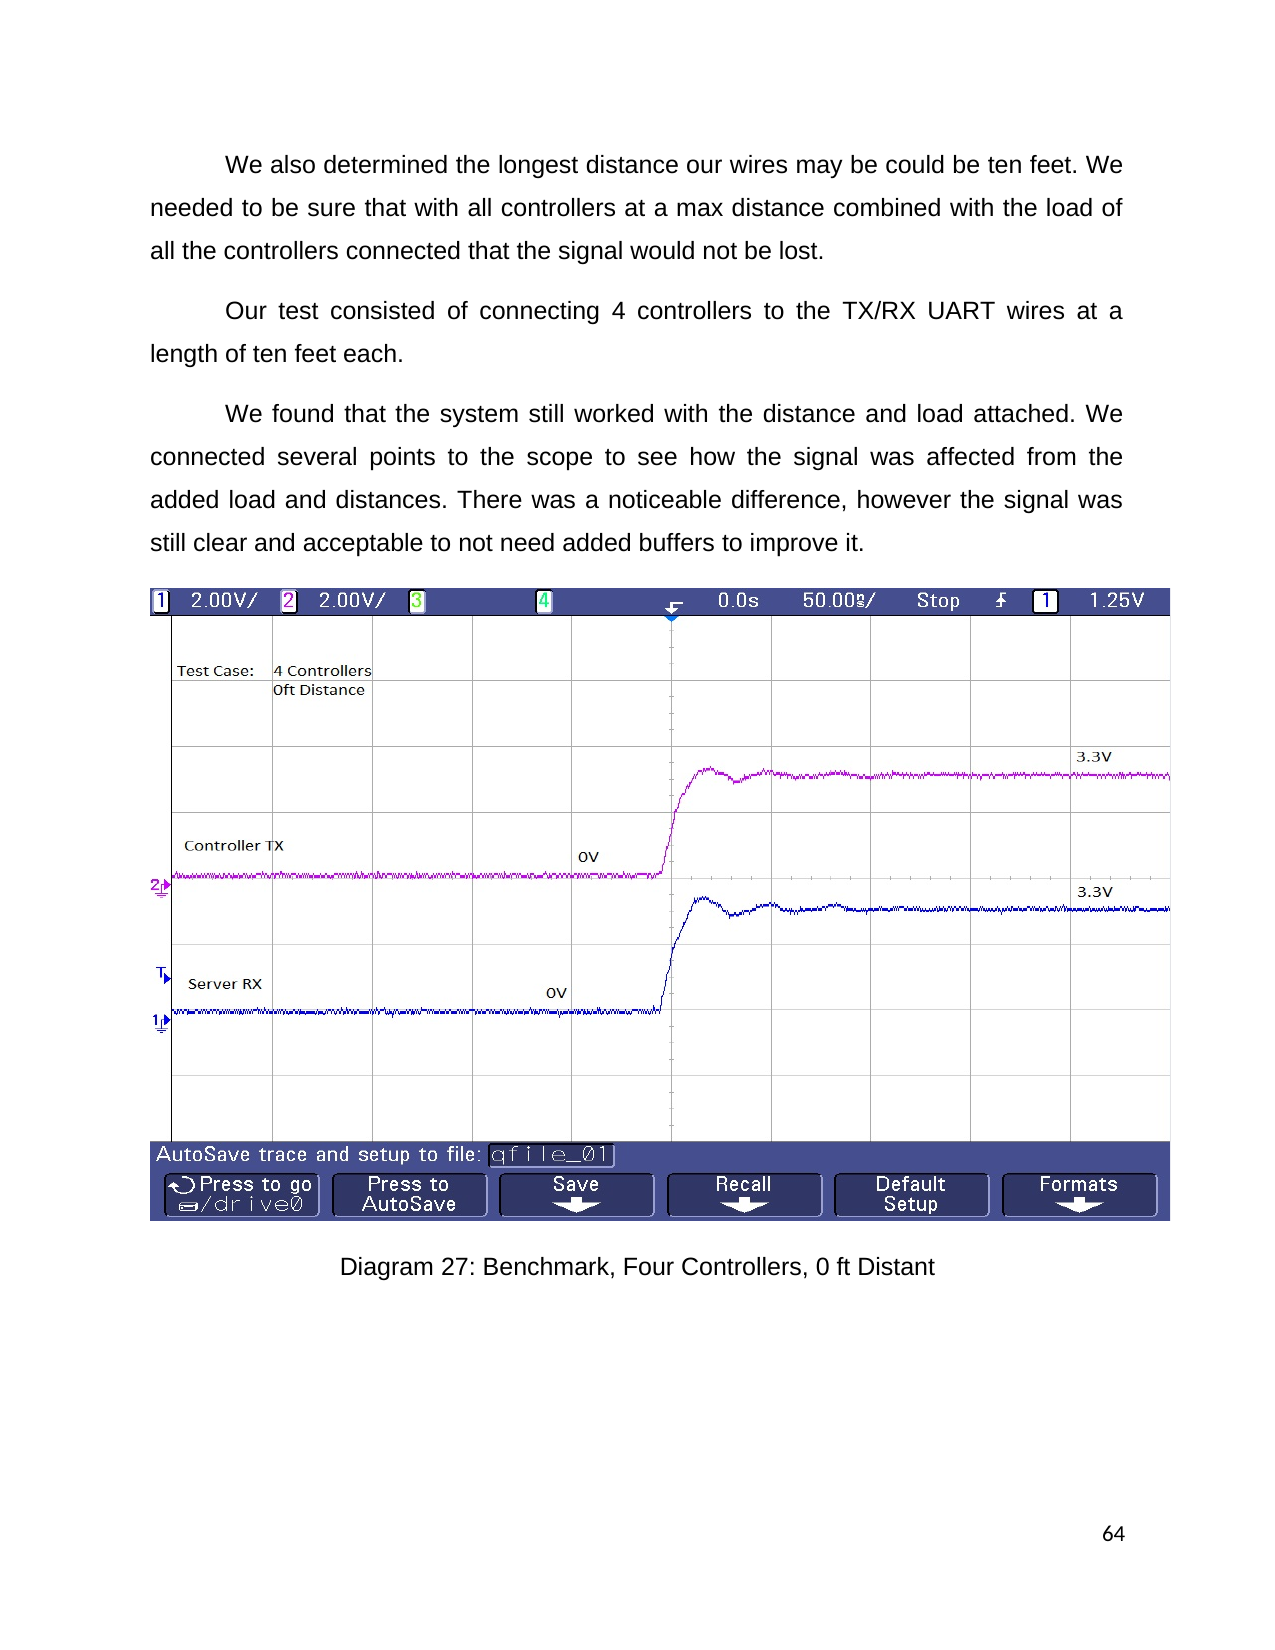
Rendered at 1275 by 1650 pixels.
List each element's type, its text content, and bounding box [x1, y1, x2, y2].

text We also determined the longest distance our wires may be could be ten feet. We needed to be sure that with all controllers at a max distance combined with the load of all the controllers connected that the signal would not be lost. [150, 150, 1125, 265]
text We found that the system still worked with the distance and load attached. We connected several points to the scope to see how the signal was affected from the added load and distances. There was a noticeable difference, however the signal was still clear and acceptable to not need added buffers to improve it. [150, 399, 1125, 557]
text Our test consisted of connecting 4 controllers to the TX/RX UART wires at a length of ten feet each. [150, 296, 1125, 368]
picture [150, 588, 1171, 1221]
text Diagram 27: Benchmark, Four Controllers, 0 ft Distant [150, 1252, 1125, 1280]
